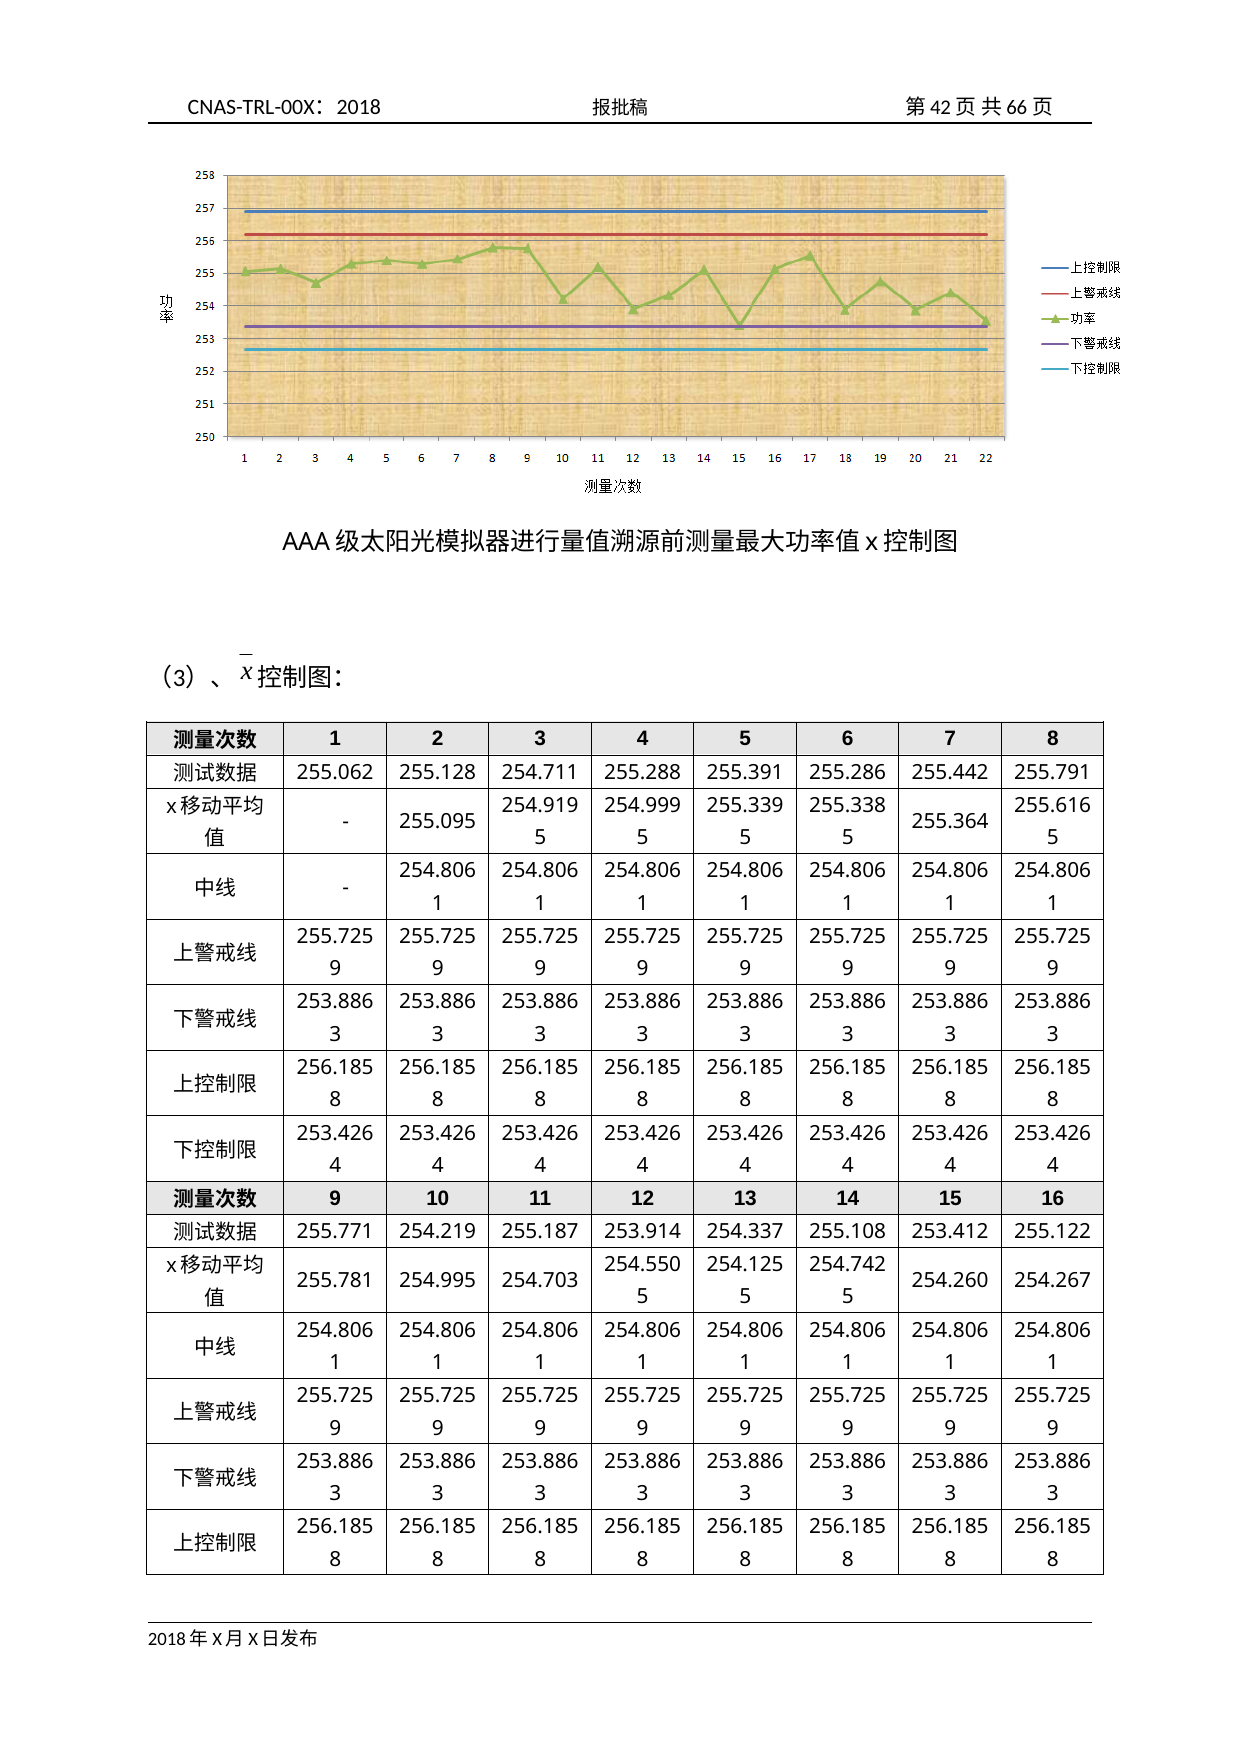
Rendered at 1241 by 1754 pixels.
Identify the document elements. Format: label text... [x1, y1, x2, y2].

table_cell 254.711 [489, 756, 591, 787]
table_header 5 [694, 723, 796, 754]
table_cell 256.1858 [694, 1051, 796, 1115]
table_cell 255.128 [387, 756, 488, 787]
table_cell 255.095 [387, 789, 488, 853]
table_cell x移动平均值 [147, 1248, 283, 1312]
table_cell 254.8061 [387, 1313, 488, 1378]
table_cell 256.1858 [694, 1510, 796, 1574]
table_cell 253.8863 [284, 985, 386, 1049]
table_cell 254.995 [387, 1248, 488, 1312]
table_cell 253.4264 [797, 1116, 898, 1181]
table_cell 上警戒线 [147, 1379, 283, 1443]
table_cell 254.8061 [489, 1313, 591, 1378]
table_cell 上控制限 [147, 1051, 283, 1115]
table_cell 255.7259 [797, 1379, 898, 1443]
table_cell 253.4264 [387, 1116, 488, 1181]
table_cell 255.062 [284, 756, 386, 787]
table_cell 256.1858 [899, 1510, 1001, 1574]
table_cell 253.8863 [899, 985, 1001, 1049]
table_cell 253.8863 [797, 985, 898, 1049]
table_cell 253.4264 [694, 1116, 796, 1181]
table_cell 255.6165 [1002, 789, 1103, 853]
table_cell 255.286 [797, 756, 898, 787]
table_cell - [284, 854, 386, 918]
table_cell 255.771 [284, 1215, 386, 1247]
table_cell 256.1858 [489, 1510, 591, 1574]
table_cell x移动平均值 [147, 789, 283, 853]
table_cell 253.8863 [694, 1444, 796, 1509]
table_cell 14 [797, 1182, 898, 1214]
table_cell 253.4264 [592, 1116, 693, 1181]
table_cell 255.7259 [899, 1379, 1001, 1443]
table_cell 254.8061 [1002, 854, 1103, 918]
text AAA级太阳光模拟器进行量值溯源前测量最大功率值x控制图 [148, 507, 1092, 572]
table_cell 254.8061 [899, 1313, 1001, 1378]
table_cell 10 [387, 1182, 488, 1214]
table_cell 253.8863 [797, 1444, 898, 1509]
table_cell 255.3385 [797, 789, 898, 853]
table_cell 255.3395 [694, 789, 796, 853]
table_cell 255.7259 [592, 1379, 693, 1443]
table_cell 254.703 [489, 1248, 591, 1312]
table_cell 255.7259 [899, 920, 1001, 984]
table_cell 253.914 [592, 1215, 693, 1247]
table_cell 255.187 [489, 1215, 591, 1247]
table_cell 253.8863 [284, 1444, 386, 1509]
picture [147, 160, 1134, 497]
table_cell 254.219 [387, 1215, 488, 1247]
table_cell 253.8863 [1002, 985, 1103, 1049]
table_cell 253.8863 [1002, 1444, 1103, 1509]
table_cell 254.8061 [797, 1313, 898, 1378]
table_cell 256.1858 [899, 1051, 1001, 1115]
table_cell 253.8863 [592, 985, 693, 1049]
table_cell 253.8863 [387, 1444, 488, 1509]
table_header 4 [592, 723, 693, 754]
table_cell 256.1858 [284, 1051, 386, 1115]
table_cell 253.4264 [899, 1116, 1001, 1181]
table_cell 256.1858 [1002, 1051, 1103, 1115]
table_cell 255.7259 [489, 1379, 591, 1443]
table_header 6 [797, 723, 898, 754]
table_cell 256.1858 [1002, 1510, 1103, 1574]
table_cell 254.8061 [489, 854, 591, 918]
table_cell 253.8863 [694, 985, 796, 1049]
table_cell 255.7259 [489, 920, 591, 984]
table_cell 255.108 [797, 1215, 898, 1247]
table_cell 下警戒线 [147, 985, 283, 1049]
table_cell 253.8863 [489, 985, 591, 1049]
table_cell 253.8863 [592, 1444, 693, 1509]
table_cell 254.1255 [694, 1248, 796, 1312]
table_cell 255.391 [694, 756, 796, 787]
table_cell 测试数据 [147, 1215, 283, 1247]
table_cell 256.1858 [489, 1051, 591, 1115]
table_cell 253.4264 [489, 1116, 591, 1181]
table_cell 256.1858 [387, 1510, 488, 1574]
table_cell 255.364 [899, 789, 1001, 853]
table_cell 253.412 [899, 1215, 1001, 1247]
table_cell 256.1858 [387, 1051, 488, 1115]
table_cell 255.442 [899, 756, 1001, 787]
table_cell 255.7259 [284, 1379, 386, 1443]
table_header 7 [899, 723, 1001, 754]
table_cell 256.1858 [284, 1510, 386, 1574]
table_cell 254.8061 [694, 1313, 796, 1378]
table_cell 254.8061 [1002, 1313, 1103, 1378]
table_cell 12 [592, 1182, 693, 1214]
table_cell 254.8061 [899, 854, 1001, 918]
table_cell 中线 [147, 854, 283, 918]
table_cell 254.9195 [489, 789, 591, 853]
table_cell 256.1858 [592, 1510, 693, 1574]
table_cell 255.122 [1002, 1215, 1103, 1247]
table_cell 254.8061 [592, 854, 693, 918]
table_cell 255.7259 [284, 920, 386, 984]
text （3）、控制图： [148, 638, 1092, 703]
table_cell 256.1858 [592, 1051, 693, 1115]
table_cell 253.4264 [1002, 1116, 1103, 1181]
table_cell 254.267 [1002, 1248, 1103, 1312]
table_cell 255.791 [1002, 756, 1103, 787]
table_cell 下控制限 [147, 1116, 283, 1181]
table_header 1 [284, 723, 386, 754]
table_cell 255.7259 [1002, 1379, 1103, 1443]
table_cell - [284, 789, 386, 853]
table_cell 254.7425 [797, 1248, 898, 1312]
table_cell 9 [284, 1182, 386, 1214]
table_cell 254.9995 [592, 789, 693, 853]
table_header 3 [489, 723, 591, 754]
table_cell 下警戒线 [147, 1444, 283, 1509]
table_cell 中线 [147, 1313, 283, 1378]
table_cell 253.4264 [284, 1116, 386, 1181]
table_cell 255.7259 [592, 920, 693, 984]
table_cell 255.7259 [694, 1379, 796, 1443]
table_cell 255.7259 [1002, 920, 1103, 984]
table_cell 255.7259 [387, 920, 488, 984]
table_cell 255.288 [592, 756, 693, 787]
table_cell 11 [489, 1182, 591, 1214]
table_cell 256.1858 [797, 1051, 898, 1115]
table_cell 255.7259 [387, 1379, 488, 1443]
table_cell 255.7259 [694, 920, 796, 984]
table_header 测量次数 [147, 723, 283, 754]
table_cell 255.7259 [797, 920, 898, 984]
table_cell 上控制限 [147, 1510, 283, 1574]
table_header 2 [387, 723, 488, 754]
table_cell 254.337 [694, 1215, 796, 1247]
table_cell 13 [694, 1182, 796, 1214]
table_header 8 [1002, 723, 1103, 754]
table_cell 256.1858 [797, 1510, 898, 1574]
table_cell 253.8863 [899, 1444, 1001, 1509]
table_cell 254.5505 [592, 1248, 693, 1312]
table_cell 254.8061 [387, 854, 488, 918]
table_cell 255.781 [284, 1248, 386, 1312]
table_cell 上警戒线 [147, 920, 283, 984]
table_cell 测试数据 [147, 756, 283, 787]
table_cell 15 [899, 1182, 1001, 1214]
table_cell 254.8061 [284, 1313, 386, 1378]
table_cell 253.8863 [387, 985, 488, 1049]
table_cell 254.8061 [797, 854, 898, 918]
table_cell 254.260 [899, 1248, 1001, 1312]
table_cell 254.8061 [694, 854, 796, 918]
table_cell 16 [1002, 1182, 1103, 1214]
table_cell 253.8863 [489, 1444, 591, 1509]
table_cell 测量次数 [147, 1182, 283, 1214]
table_cell 254.8061 [592, 1313, 693, 1378]
